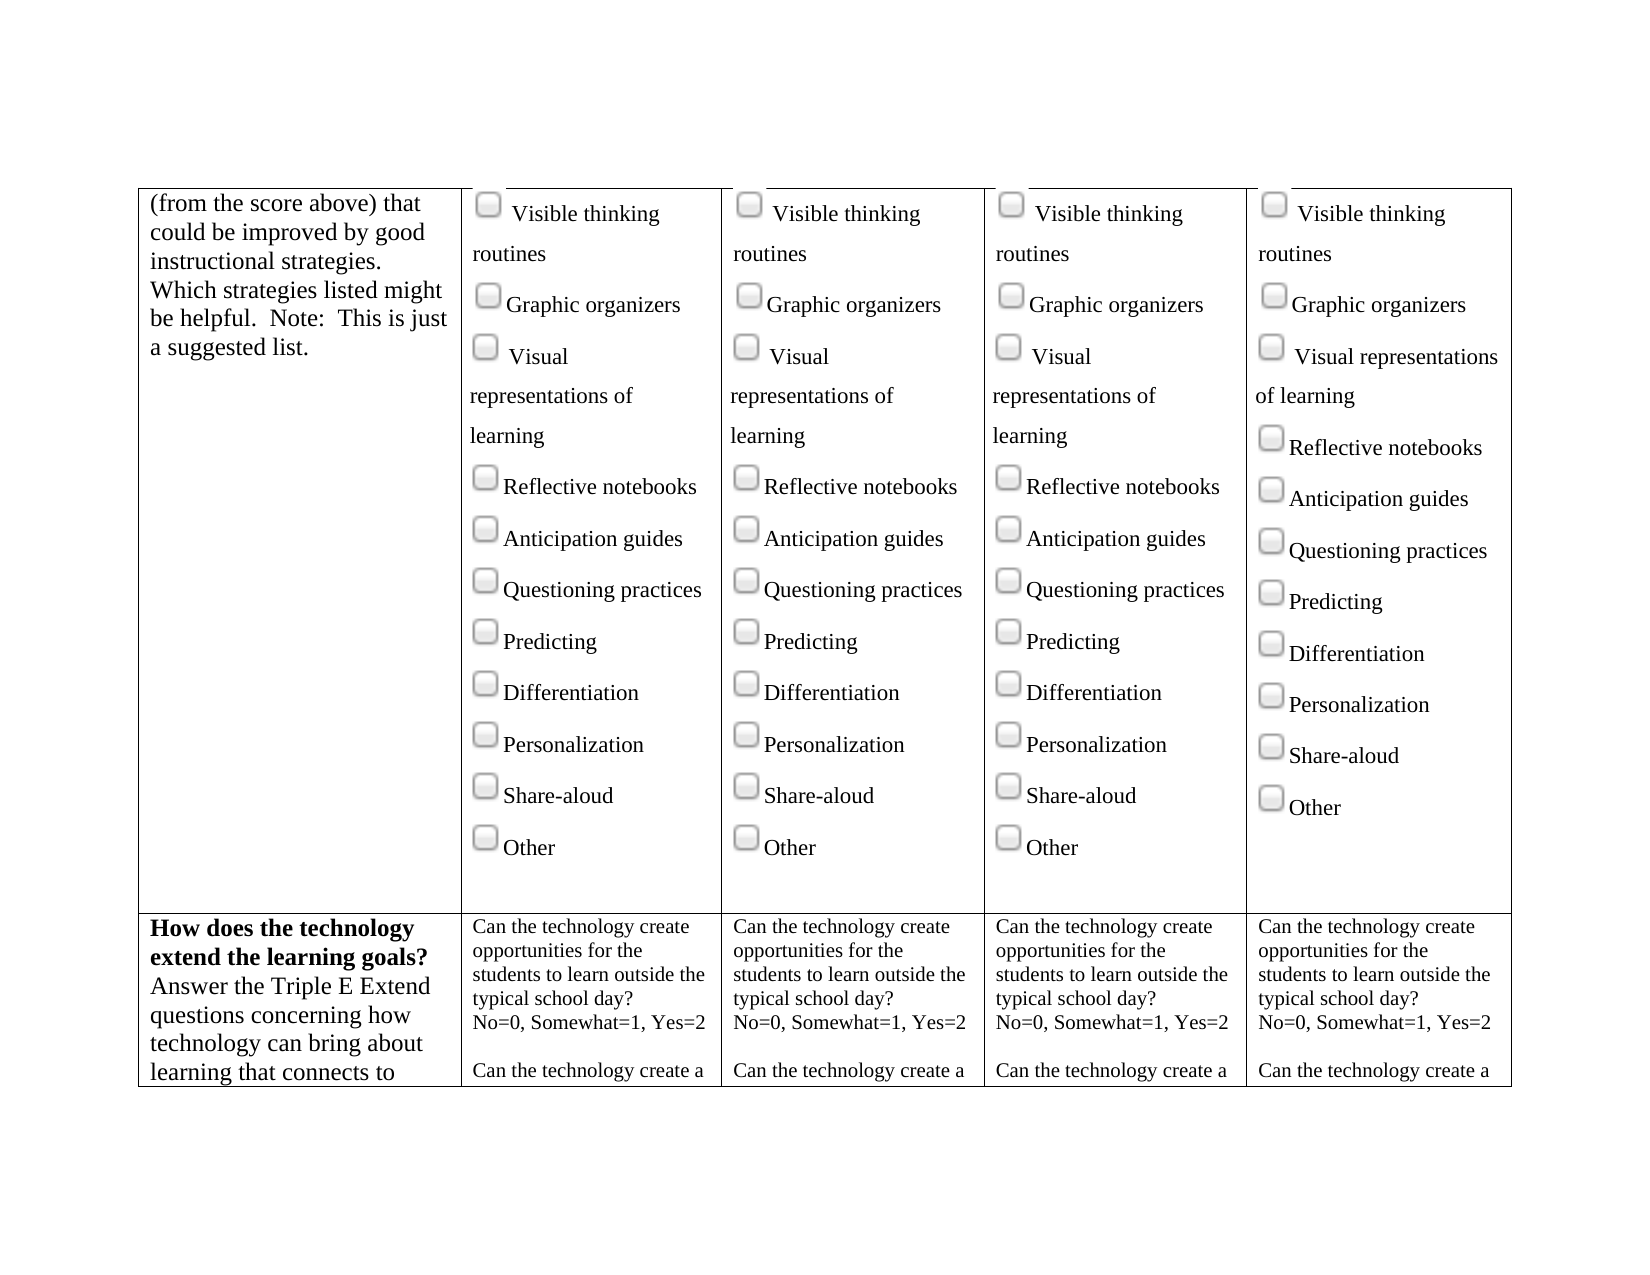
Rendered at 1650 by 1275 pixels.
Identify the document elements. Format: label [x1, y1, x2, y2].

picture [1255, 627, 1289, 661]
picture [469, 770, 503, 804]
table_cell [1247, 914, 1511, 1086]
table_cell [722, 914, 984, 1086]
picture [469, 461, 503, 495]
picture [469, 821, 503, 855]
picture [1255, 730, 1289, 764]
picture [730, 667, 764, 701]
picture [469, 615, 503, 649]
picture [1258, 188, 1292, 222]
table_cell [1247, 189, 1511, 912]
picture [992, 821, 1026, 855]
picture [1255, 576, 1289, 610]
picture [733, 279, 767, 313]
table_cell [985, 189, 1246, 912]
table_cell [985, 914, 1246, 1086]
picture [1255, 679, 1289, 713]
table_cell [139, 914, 461, 1086]
picture [730, 564, 764, 598]
picture [469, 564, 503, 598]
picture [469, 667, 503, 701]
picture [992, 718, 1026, 752]
picture [992, 667, 1026, 701]
picture [995, 279, 1029, 313]
picture [472, 279, 506, 313]
picture [1255, 782, 1289, 816]
picture [1255, 524, 1289, 559]
picture [730, 718, 764, 752]
picture [730, 615, 764, 649]
picture [992, 331, 1026, 365]
picture [730, 770, 764, 804]
picture [730, 331, 764, 365]
picture [992, 564, 1026, 598]
picture [730, 461, 764, 495]
picture [1255, 331, 1289, 365]
table_cell [462, 189, 721, 912]
picture [995, 188, 1029, 222]
picture [472, 188, 506, 222]
picture [992, 461, 1026, 495]
picture [733, 188, 767, 222]
picture [469, 331, 503, 365]
picture [469, 718, 503, 752]
picture [992, 770, 1026, 804]
picture [992, 512, 1026, 547]
picture [992, 615, 1026, 649]
picture [469, 512, 503, 547]
table_cell [722, 189, 984, 912]
picture [730, 821, 764, 855]
picture [1255, 421, 1289, 456]
table_cell [139, 189, 461, 912]
table_cell [462, 914, 721, 1086]
picture [1255, 473, 1289, 507]
picture [730, 512, 764, 547]
picture [1258, 279, 1292, 313]
